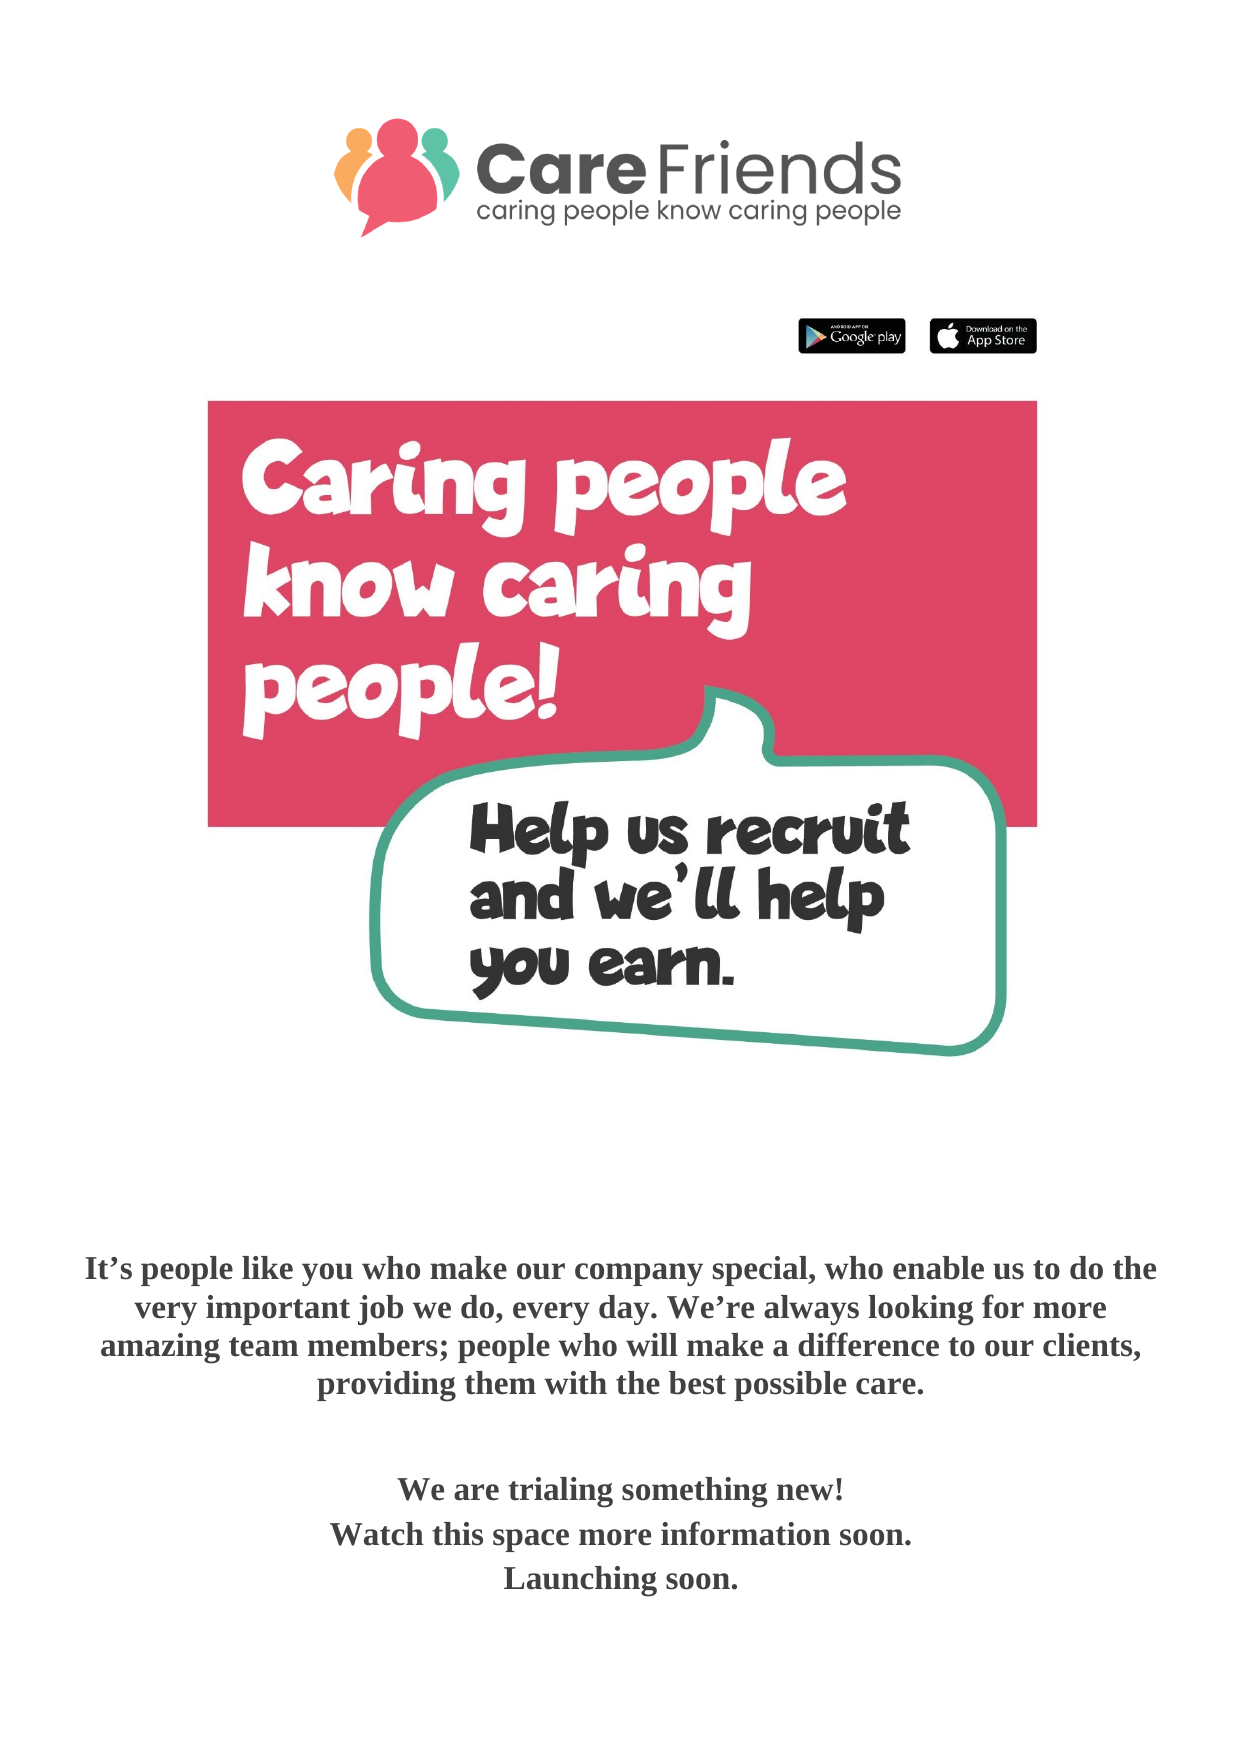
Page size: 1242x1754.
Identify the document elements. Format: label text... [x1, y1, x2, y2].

text Watch this space more information soon. [75, 1514, 1167, 1552]
text We are trialing something new! [75, 1469, 1167, 1507]
text Launching soon. [75, 1558, 1167, 1597]
picture [96, 99, 1145, 1096]
text It’s people like you who make our company special, who enable us to do the very important job we do, every day. We’re always looking for more amazing team members; people who will make a difference to our clients, providing them with the best possible care. [75, 1248, 1167, 1402]
